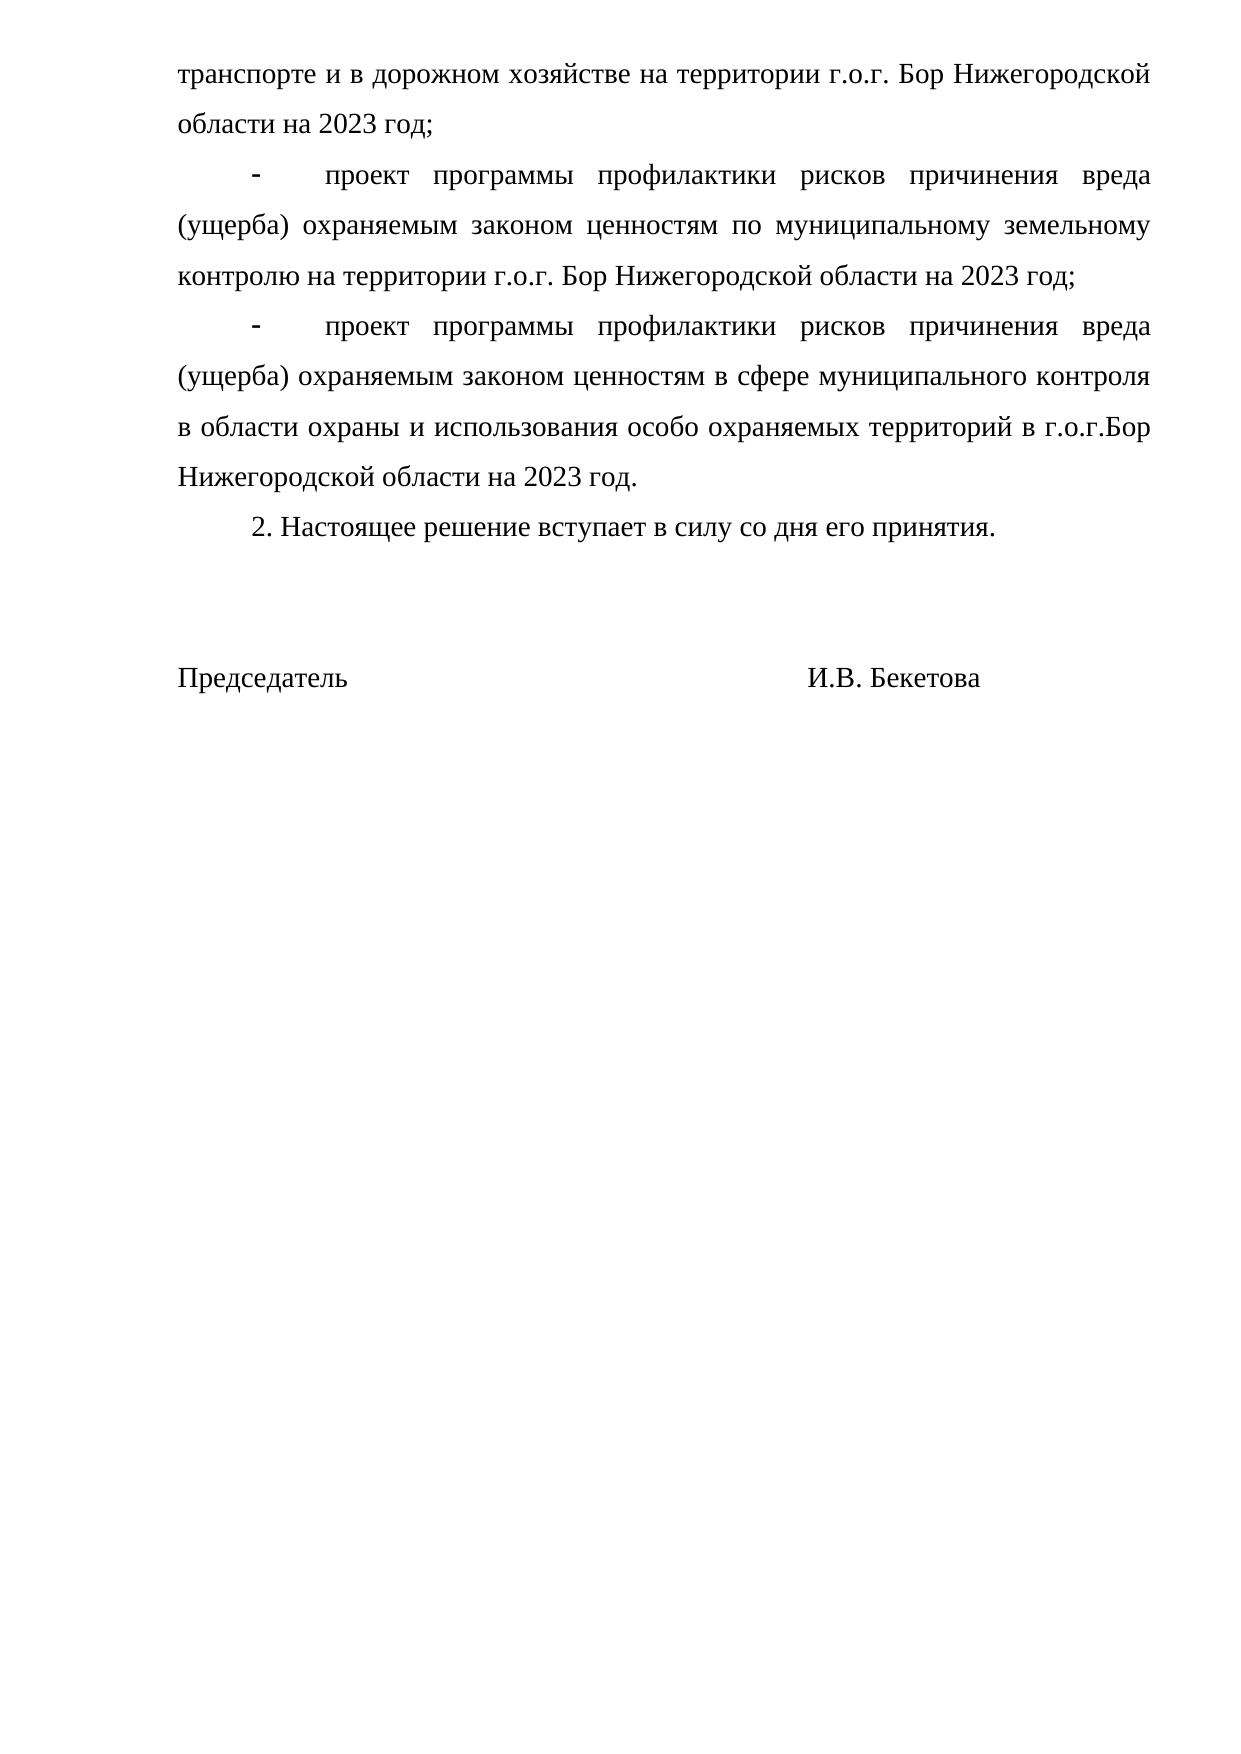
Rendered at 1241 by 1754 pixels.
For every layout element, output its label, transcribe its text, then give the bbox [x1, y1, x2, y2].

text 2. Настоящее решение вступает в силу со дня его принятия. [177, 509, 1152, 543]
list проект программы профилактики рисков причинения вреда (ущерба) охраняемым законом ценностям в сфере муниципального контроля в области охраны и использования особо охраняемых территорий в г.о.г.Бор Нижегородской области на 2023 год. [177, 308, 1152, 492]
list проект программы профилактики рисков причинения вреда (ущерба) охраняемым законом ценностям по муниципальному земельному контролю на территории г.о.г. Бор Нижегородской области на 2023 год; [177, 157, 1152, 291]
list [177, 56, 1152, 140]
text Председатель И.В. Бекетова [177, 660, 1152, 694]
